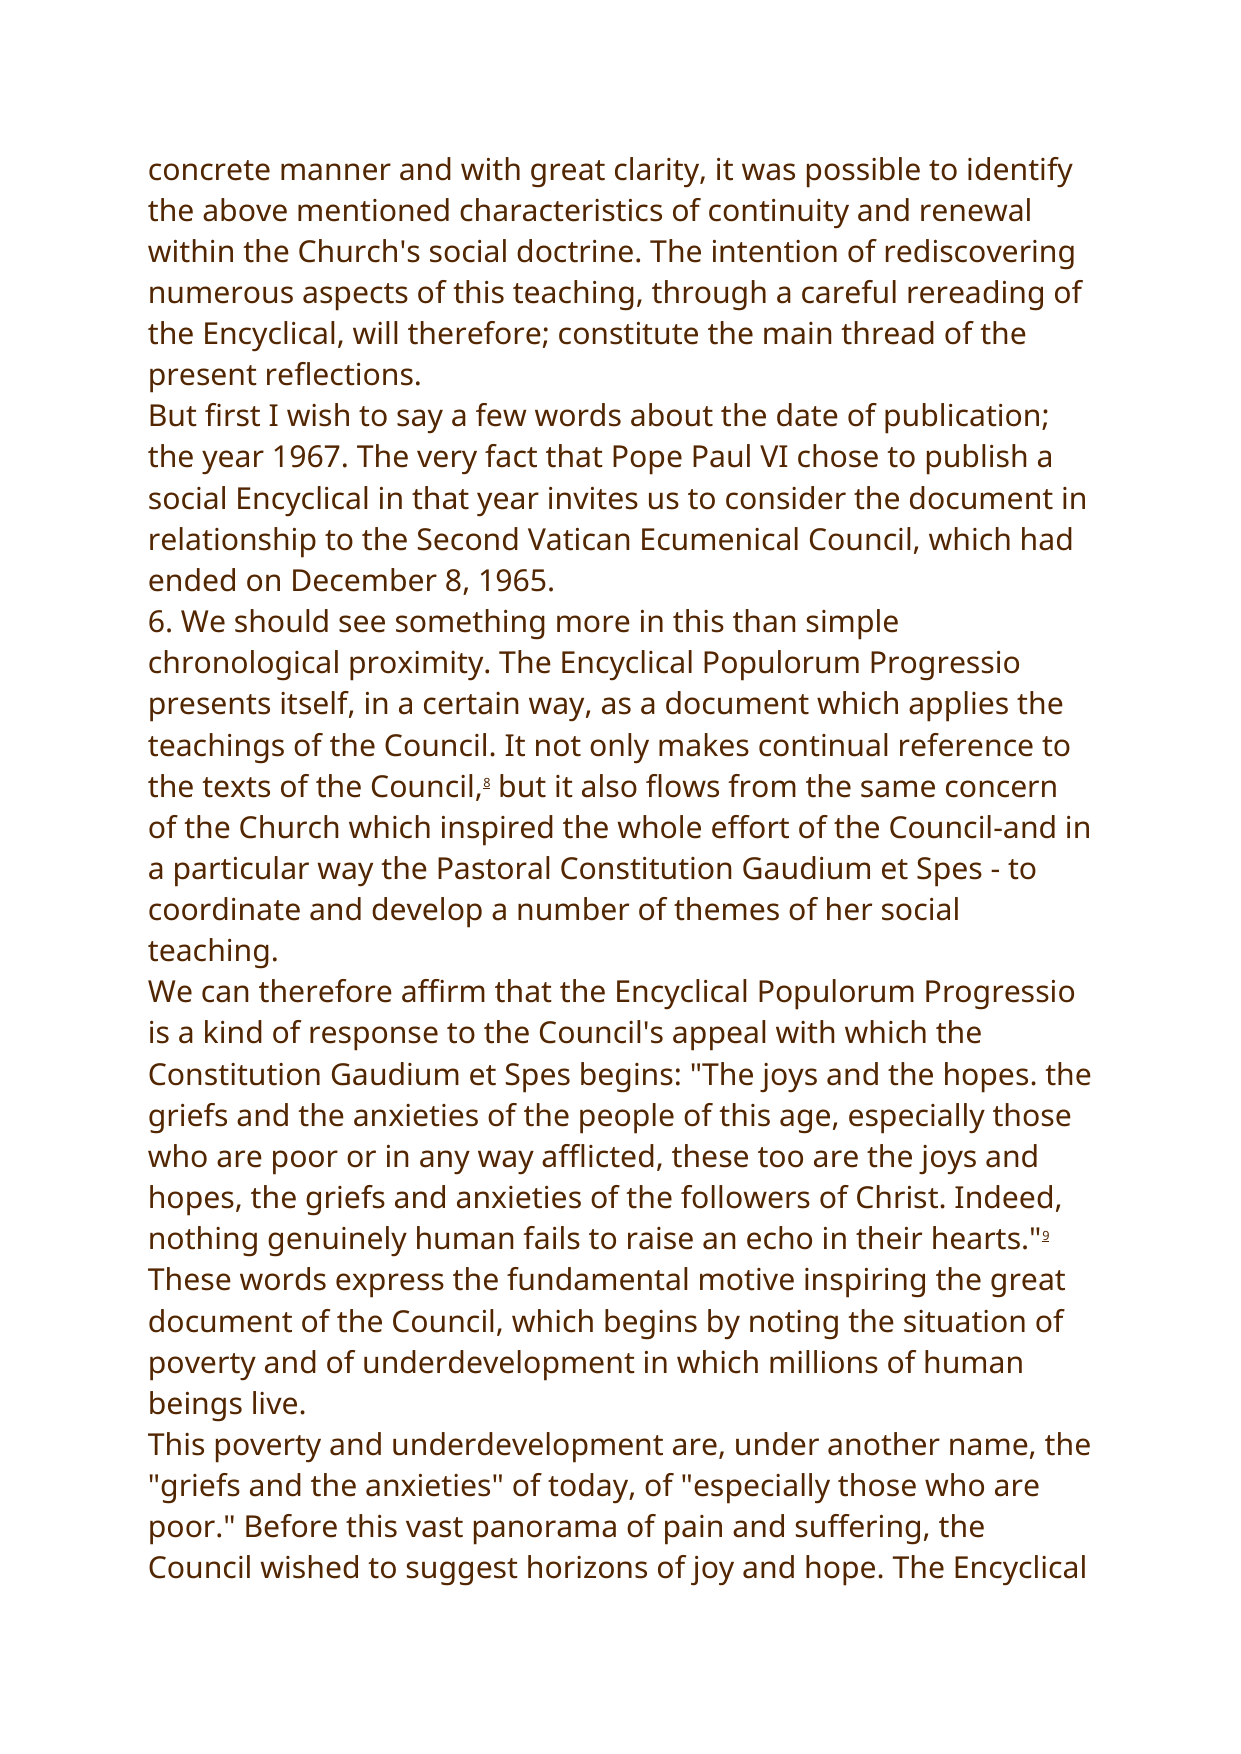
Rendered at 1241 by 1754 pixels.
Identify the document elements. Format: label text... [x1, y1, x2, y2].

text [148, 1423, 1093, 1588]
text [148, 148, 1093, 394]
text We can therefore affirm that the Encyclical Populorum Progressio is a kind of response to the Council's appeal with which the Constitution Gaudium et Spes begins: "The joys and the hopes. the griefs and the anxieties of the people of this age, especially those who are poor or in any way afflicted, these too are the joys and hopes, the griefs and anxieties of the followers of Christ. Indeed, nothing genuinely human fails to raise an echo in their hearts."9 These words express the fundamental motive inspiring the great document of the Council, which begins by noting the situation of poverty and of underdevelopment in which millions of human beings live. [148, 971, 1093, 1423]
text But first I wish to say a few words about the date of publication; the year 1967. The very fact that Pope Paul VI chose to publish a social Encyclical in that year invites us to consider the document in relationship to the Second Vatican Ecumenical Council, which had ended on December 8, 1965. [148, 394, 1093, 600]
text 6. We should see something more in this than simple chronological proximity. The Encyclical Populorum Progressio presents itself, in a certain way, as a document which applies the teachings of the Council. It not only makes continual reference to the texts of the Council,8 but it also flows from the same concern of the Church which inspired the whole effort of the Council-and in a particular way the Pastoral Constitution Gaudium et Spes - to coordinate and develop a number of themes of her social teaching. [148, 600, 1093, 971]
